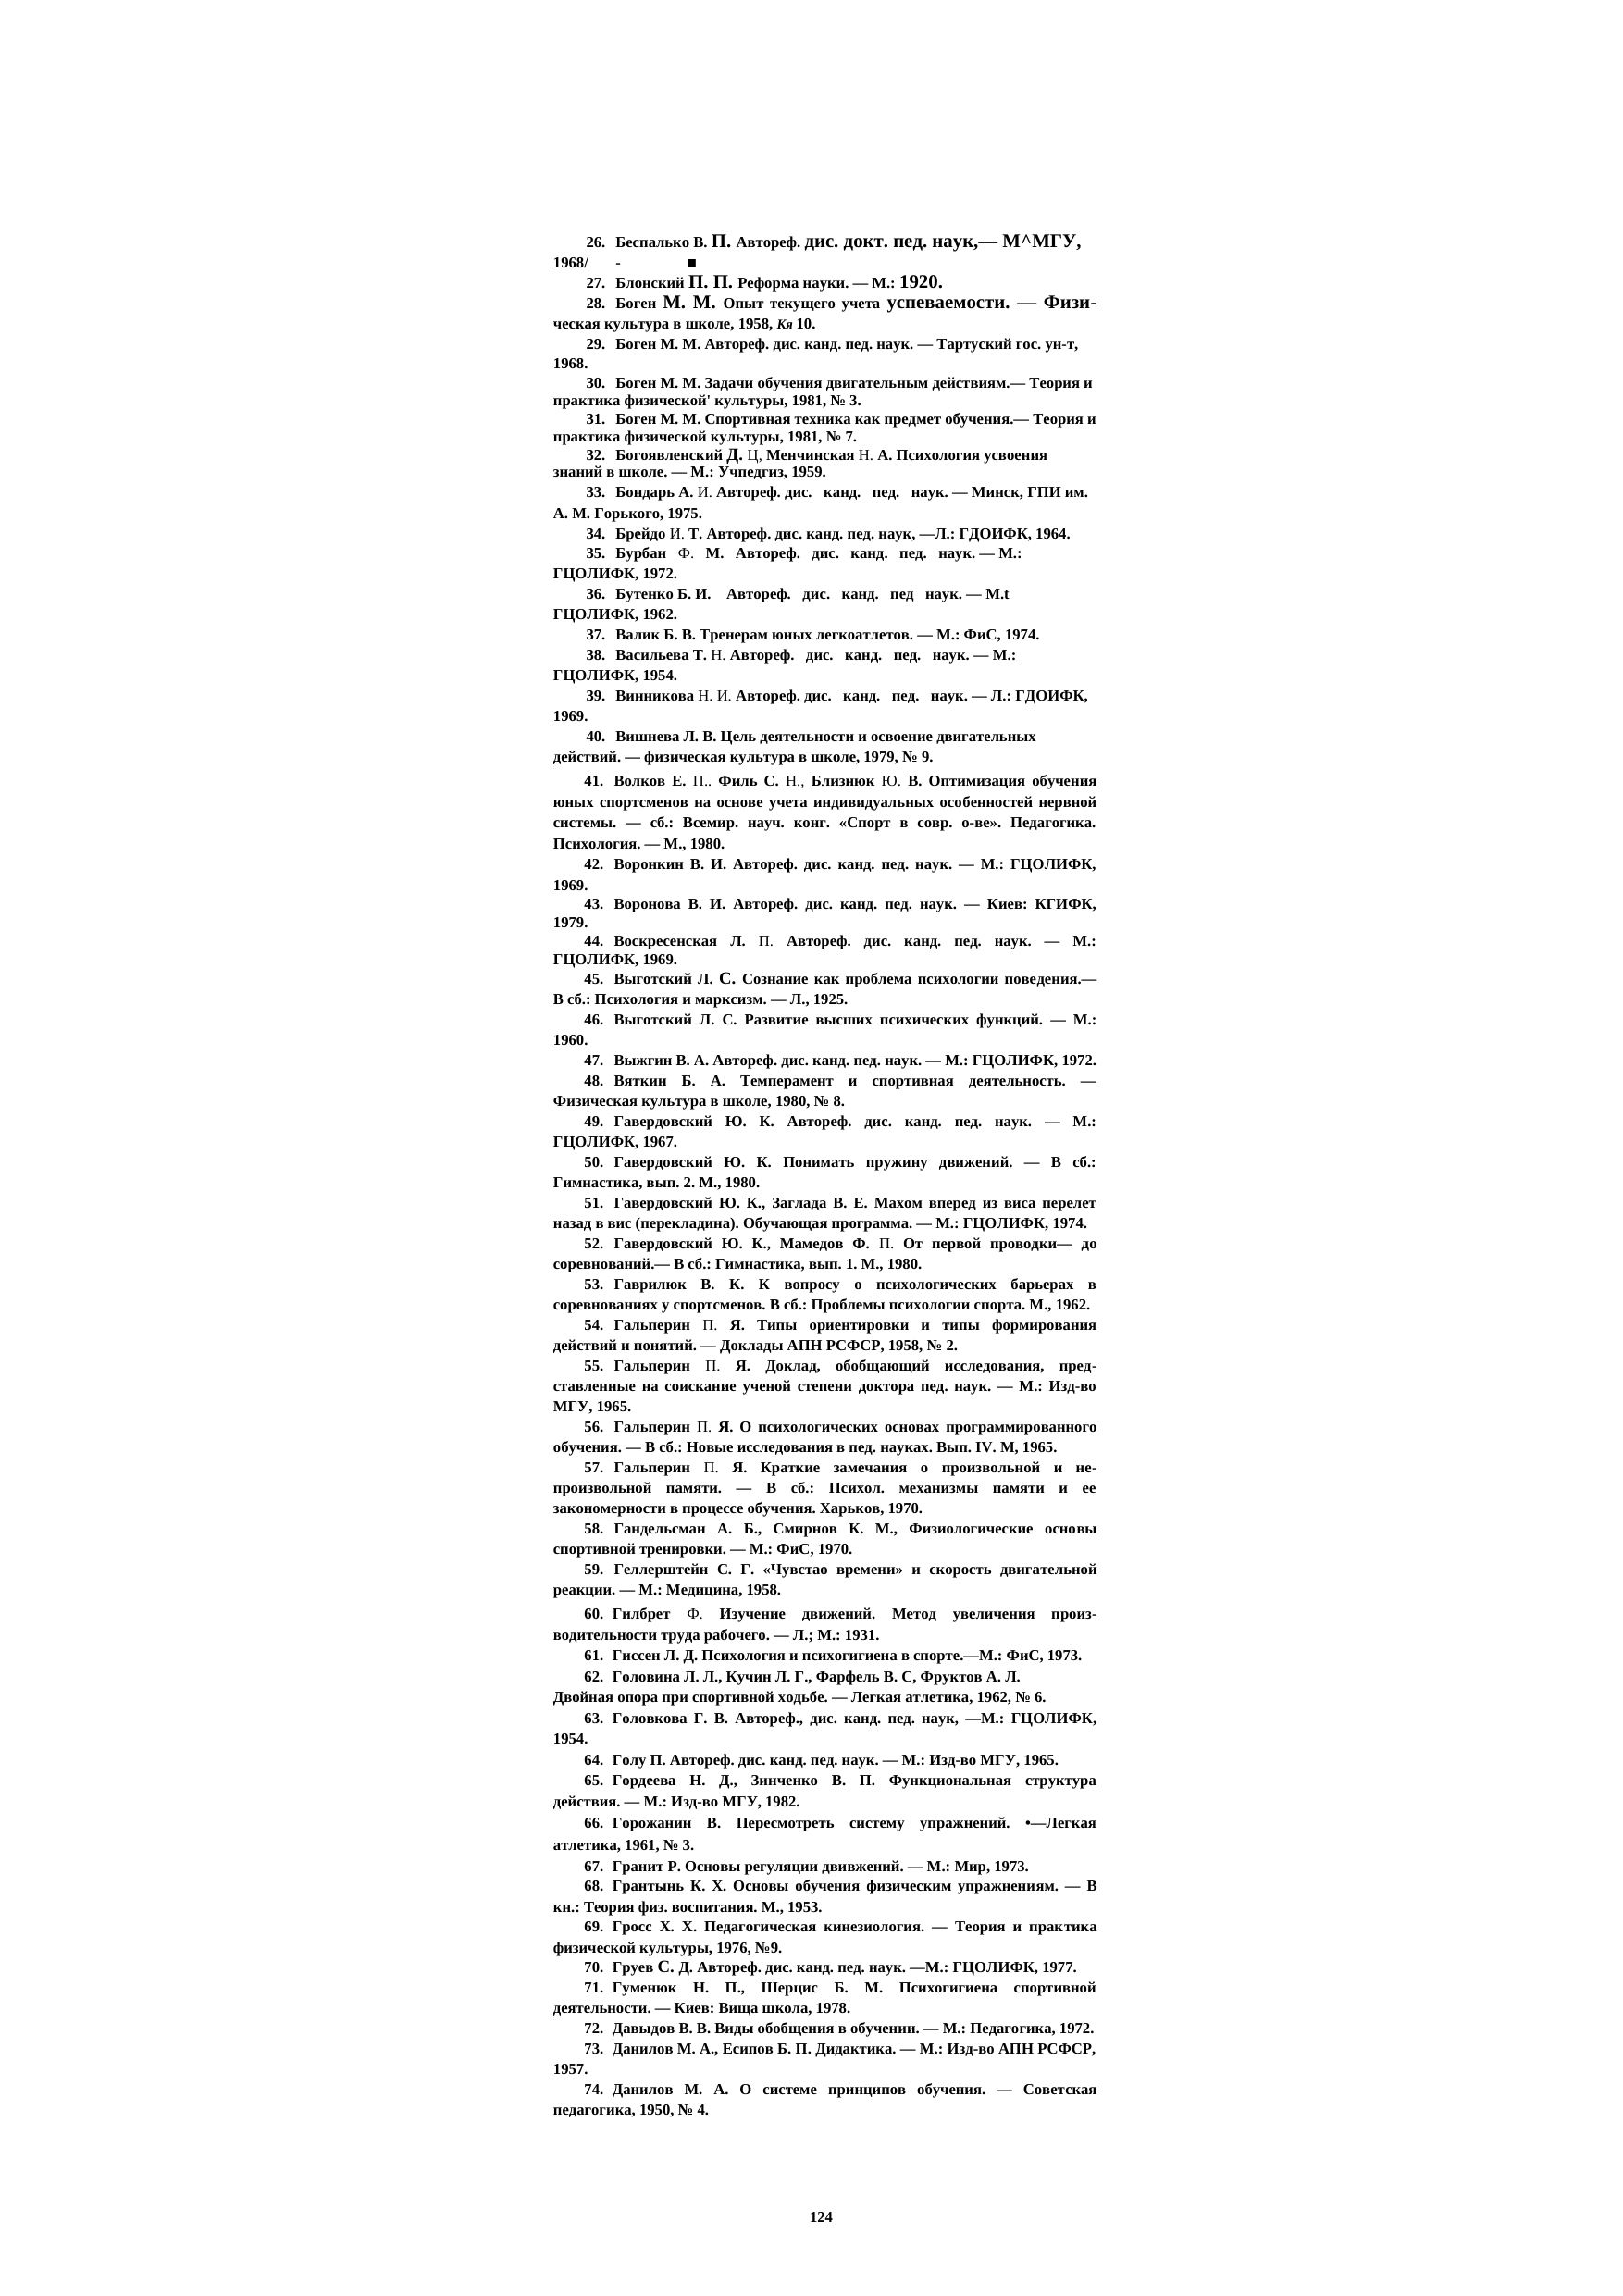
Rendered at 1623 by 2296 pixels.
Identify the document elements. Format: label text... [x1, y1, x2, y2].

list Воронова В. И. Автореф. дис. канд. пед. наук. — Киев: КГИФК, 1979. [553, 895, 1096, 931]
list Гавердовский Ю. К., Мамедов Ф. П. От первой проводки— до соревнований.— В сб.: Гимнастика, вып. 1. М., 1980. [553, 1233, 1096, 1273]
list Гавердовский Ю. К., Заглада В. Е. Махом вперед из виса перелет назад в вис (перекладина). Обучающая программа. — М.: ГЦОЛИФК, 1974. [553, 1192, 1096, 1233]
list Гордеева Н. Д., Зинченко В. П. Функциональная структура действия. — М.: Изд-во МГУ, 1982. [553, 1769, 1096, 1811]
list Геллерштейн С. Г. «Чувстао времени» и скорость двигательной реакции. — М.: Медицина, 1958. [553, 1558, 1096, 1599]
list Вишнева Л. В. Цель деятельности и освоение двигательных действий. — физическая культура в школе, 1979, № 9. [553, 726, 1096, 766]
list Бурбан Ф. М. Автореф. дис. канд. пед. наук. — М.: ГЦОЛИФК, 1972. [553, 542, 1096, 583]
list Головина Л. Л., Кучин Л. Г., Фарфель В. С, Фруктов А. Л. [584, 1665, 1096, 1686]
list Гавердовский Ю. К. Автореф. дис. канд. пед. наук. — М.: ГЦОЛИФК, 1967. [553, 1111, 1096, 1151]
list Боген М. М. Задачи обучения двигательным действиям.— Теория и практика физической' культуры, 1981, № 3. [553, 375, 1096, 409]
list Гандельсман А. Б., Смирнов К. М., Физиологические основы спортивной тренировки. — М.: ФиС, 1970. [553, 1518, 1096, 1558]
list Данилов М. А. О системе принципов обучения. — Советская педагогика, 1950, № 4. [553, 2079, 1096, 2119]
list Гиссен Л. Д. Психология и психогигиена в спорте.—М.: ФиС, 1973. [553, 1644, 1096, 1665]
list Выготский Л. С. Развитие высших психических функций. — М.: 1960. [553, 1009, 1096, 1049]
list Воронкин В. И. Автореф. дис. канд. пед. наук. — М.: ГЦОЛИФК, 1969. [553, 853, 1096, 895]
list Беспалько В. П. Автореф. дис. докт. пед. наук,— М^МГУ, 1968/ - ■ [553, 230, 1096, 271]
text Двойная опора при спортивной ходьбе. — Легкая атлетика, 1962, № 6. [553, 1686, 1096, 1706]
list Боген М. М. Опыт текущего учета успеваемости. — Физическая культура в школе, 1958, Кя 10. [553, 292, 1096, 332]
list Боген М. М. Спортивная техника как предмет обучения.— Теория и практика физической культуры, 1981, № 7. [553, 410, 1096, 445]
list Гранит Р. Основы регуляции двивжений. — М.: Мир, 1973. [584, 1855, 1096, 1875]
list Горожанин В. Пересмотреть систему упражнений. •—Легкая атлетика, 1961, № 3. [553, 1811, 1096, 1855]
list Головкова Г. В. Автореф., дис. канд. пед. наук, —М.: ГЦОЛИФК, 1954. [553, 1706, 1096, 1748]
list Вяткин Б. А. Темперамент и спортивная деятельность. — Физическая культура в школе, 1980, № 8. [553, 1070, 1096, 1111]
list Гавердовский Ю. К. Понимать пружину движений. — В сб.: Гимнастика, вып. 2. М., 1980. [553, 1151, 1096, 1192]
list Грантынь К. X. Основы обучения физическим упражнениям. — В кн.: Теория физ. воспитания. М., 1953. [553, 1875, 1096, 1916]
list Богоявленский Д. Ц, Менчинская Н. А. Психология усвоения знаний в школе. — М.: Учпедгиз, 1959. [553, 446, 1096, 480]
list Гуменюк Н. П., Шерцис Б. М. Психогигиена спортивной деятельности. — Киев: Вища школа, 1978. [553, 1977, 1096, 2017]
list Данилов М. А., Есипов Б. П. Дидактика. — М.: Изд-во АПН РСФСР, 1957. [553, 2038, 1096, 2079]
list Волков Е. П.. Филь С. Н., Близнюк Ю. В. Оптимизация обучения юных спортсменов на основе учета индивидуальных особенностей нервной системы. — сб.: Всемир. науч. конг. «Спорт в совр. о-ве». Педагогика. Психология. — М., 1980. [553, 770, 1096, 853]
list Блонский П. П. Реформа науки. — М.: 1920. [586, 271, 1096, 292]
list Валик Б. В. Тренерам юных легкоатлетов. — М.: ФиС, 1974. [586, 624, 1096, 644]
list Гилбрет Ф. Изучение движений. Метод увеличения производительности труда рабочего. — Л.; М.: 1931. [553, 1603, 1096, 1644]
list Боген М. М. Автореф. дис. канд. пед. наук. — Тартуский гос. ун-т, 1968. [553, 332, 1096, 373]
list Гальперин П. Я. Типы ориентировки и типы формирования действий и понятий. — Доклады АПН РСФСР, 1958, № 2. [553, 1314, 1096, 1355]
list Гаврилюк В. К. К вопросу о психологических барьерах в соревнованиях у спортсменов. В сб.: Проблемы психологии спорта. М., 1962. [553, 1273, 1096, 1314]
list Груев С. Д. Автореф. дис. канд. пед. наук. —М.: ГЦОЛИФК, 1977. [553, 1956, 1096, 1977]
list Воскресенская Л. П. Автореф. дис. канд. пед. наук. — М.: ГЦОЛИФК, 1969. [553, 932, 1096, 968]
list Выготский Л. С. Сознание как проблема психологии поведения.— В сб.: Психология и марксизм. — Л., 1925. [553, 968, 1096, 1009]
list Гальперин П. Я. О психологических основах программированного обучения. — В сб.: Новые исследования в пед. науках. Вып. IV. М, 1965. [553, 1416, 1096, 1457]
list Бондарь А. И. Автореф. дис. канд. пед. наук. — Минск, ГПИ им. А. М. Горького, 1975. [553, 480, 1096, 524]
list Выжгин В. А. Автореф. дис. канд. пед. наук. — М.: ГЦОЛИФК, 1972. [553, 1049, 1096, 1070]
list Голу П. Автореф. дис. канд. пед. наук. — М.: Изд-во МГУ, 1965. [553, 1748, 1096, 1769]
list Винникова Н. И. Автореф. дис. канд. пед. наук. — Л.: ГДОИФК, 1969. [553, 685, 1096, 726]
list Гальперин П. Я. Доклад, обобщающий исследования, представленные на соискание ученой степени доктора пед. наук. — М.: Изд-во МГУ, 1965. [553, 1355, 1096, 1416]
list Брейдо И. Т. Автореф. дис. канд. пед. наук, —Л.: ГДОИФК, 1964. [553, 525, 1096, 542]
list Гросс X. X. Педагогическая кинезиология. — Теория и практика физической культуры, 1976, №9. [553, 1916, 1096, 1956]
list Гальперин П. Я. Краткие замечания о произвольной и непроизвольной памяти. — В сб.: Психол. механизмы памяти и ее закономерности в процессе обучения. Харьков, 1970. [553, 1457, 1096, 1518]
list Давыдов В. В. Виды обобщения в обучении. — М.: Педагогика, 1972. [553, 2017, 1096, 2038]
list Васильева Т. Н. Автореф. дис. канд. пед. наук. — М.: ГЦОЛИФК, 1954. [553, 644, 1096, 685]
list Бутенко Б. И. Автореф. дис. канд. пед наук. — M.t ГЦОЛИФК, 1962. [553, 583, 1096, 624]
